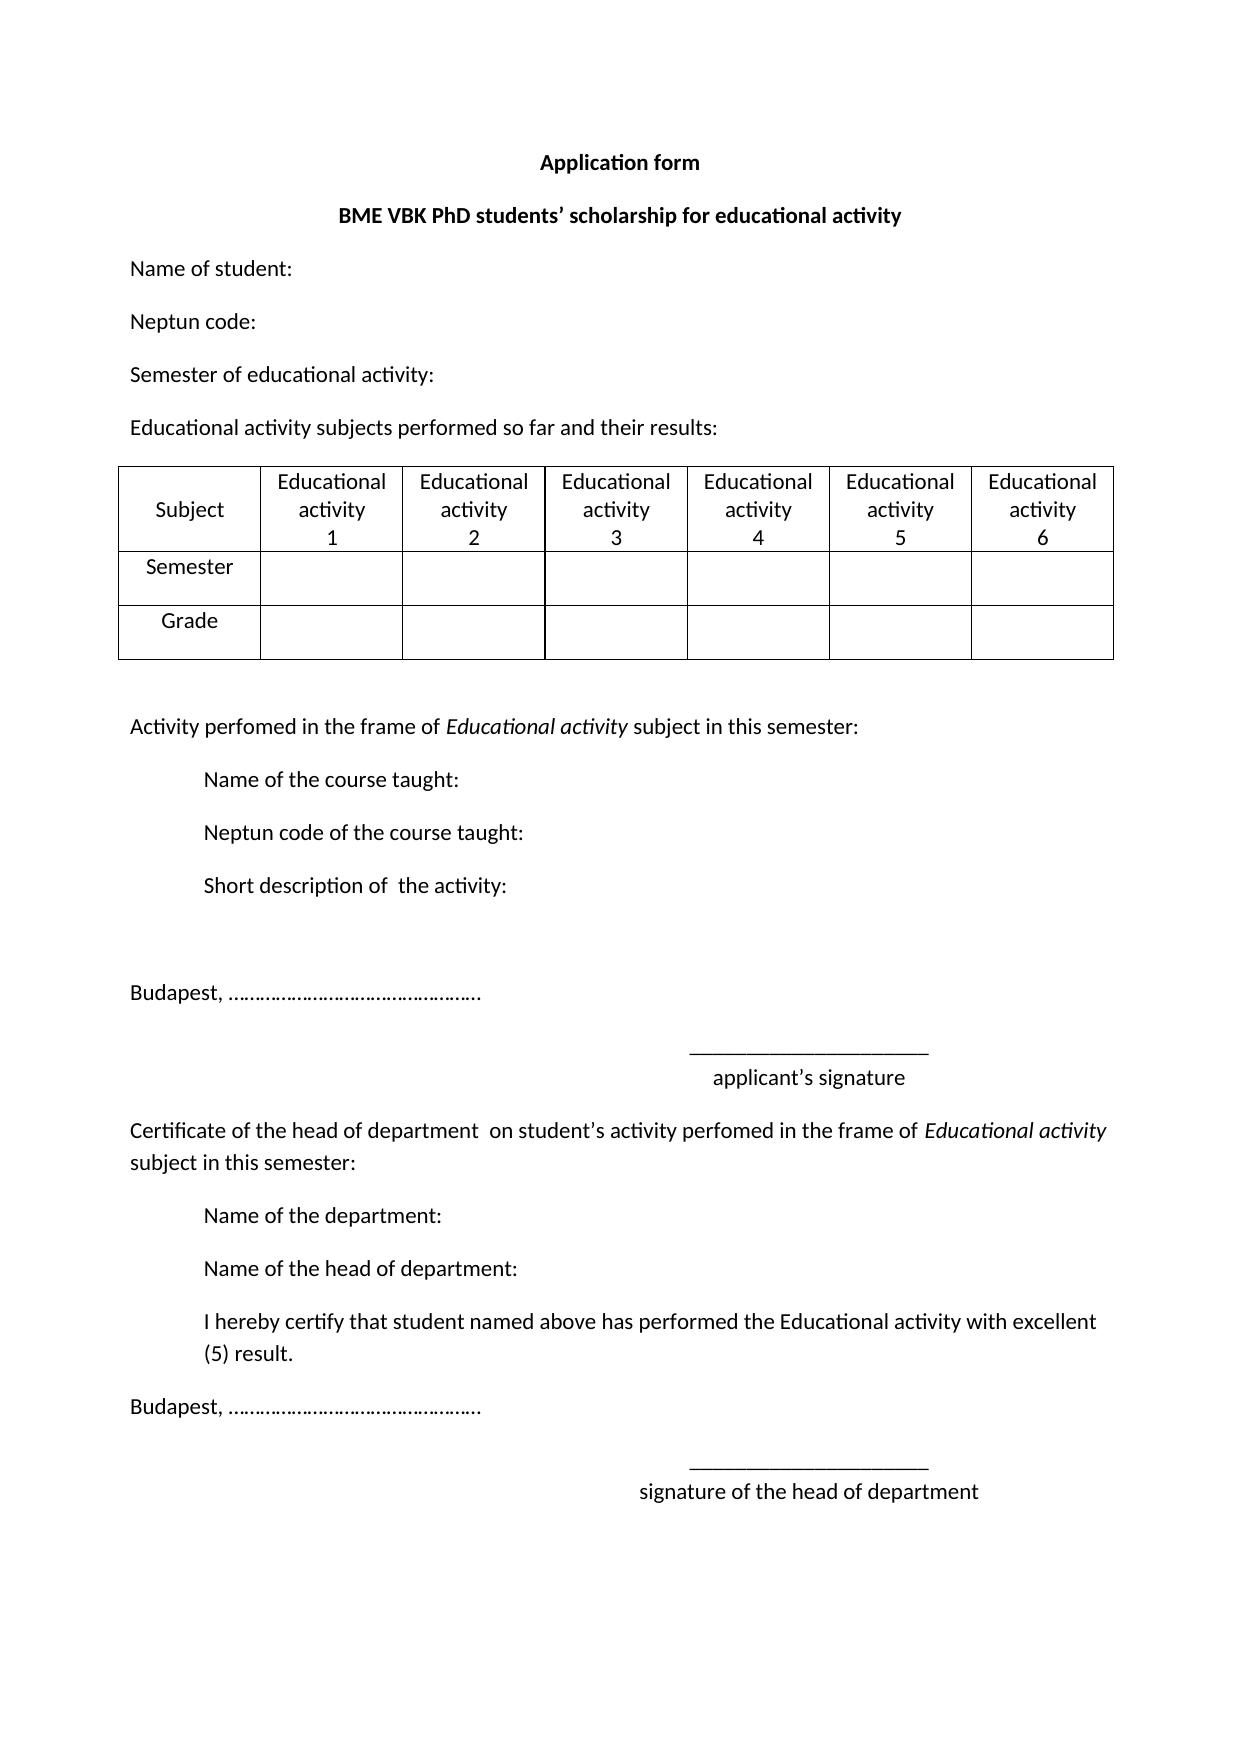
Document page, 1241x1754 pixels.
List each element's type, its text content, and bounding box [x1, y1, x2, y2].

table_cell [546, 606, 687, 658]
text Name of the head of department: [204, 1254, 1110, 1282]
table_cell [546, 552, 687, 605]
table_header Educational activity 5 [830, 467, 971, 551]
text Budapest, ………………………………………… [130, 978, 1110, 1006]
table_cell [830, 606, 971, 658]
table_cell Semester [119, 552, 260, 605]
table_cell [688, 552, 829, 605]
table_cell [403, 552, 544, 605]
table_cell [261, 552, 402, 605]
text Neptun code of the course taught: [204, 818, 1110, 847]
table_cell [688, 606, 829, 658]
text _____________________ [130, 1031, 1110, 1059]
text Name of the department: [204, 1201, 1110, 1229]
text Name of student: [130, 254, 1110, 282]
table_header Educational activity 1 [261, 467, 402, 551]
text Neptun code: [130, 307, 1110, 335]
table_cell [830, 552, 971, 605]
table_header Educational activity 4 [688, 467, 829, 551]
table_header Educational activity 3 [546, 467, 687, 551]
table_cell [403, 606, 544, 658]
text Educational activity subjects performed so far and their results: [130, 413, 1110, 441]
table_cell [972, 552, 1113, 605]
text signature of the head of department [130, 1477, 1110, 1506]
text Name of the course taught: [204, 766, 1110, 793]
text Activity perfomed in the frame of Educational activity subject in this semester: [130, 712, 1110, 741]
table_header Subject [119, 467, 260, 551]
text Certificate of the head of department on student’s activity perfomed in the frame of Educational activity subject in this semester: [130, 1116, 1110, 1176]
text Budapest, ………………………………………… [130, 1392, 1110, 1420]
table_cell Grade [119, 606, 260, 658]
text Semester of educational activity: [130, 360, 1110, 388]
text Application form [130, 148, 1110, 176]
text _____________________ [130, 1445, 1110, 1473]
text BME VBK PhD students’ scholarship for educational activity [130, 201, 1110, 229]
text I hereby certify that student named above has performed the Educational activity with excellent (5) result. [204, 1307, 1110, 1367]
table_cell [972, 606, 1113, 658]
table_cell [261, 606, 402, 658]
table_header Educational activity 6 [972, 467, 1113, 551]
table_header Educational activity 2 [403, 467, 544, 551]
text Short description of the activity: [204, 872, 1110, 899]
text applicant’s signature [130, 1063, 1110, 1091]
